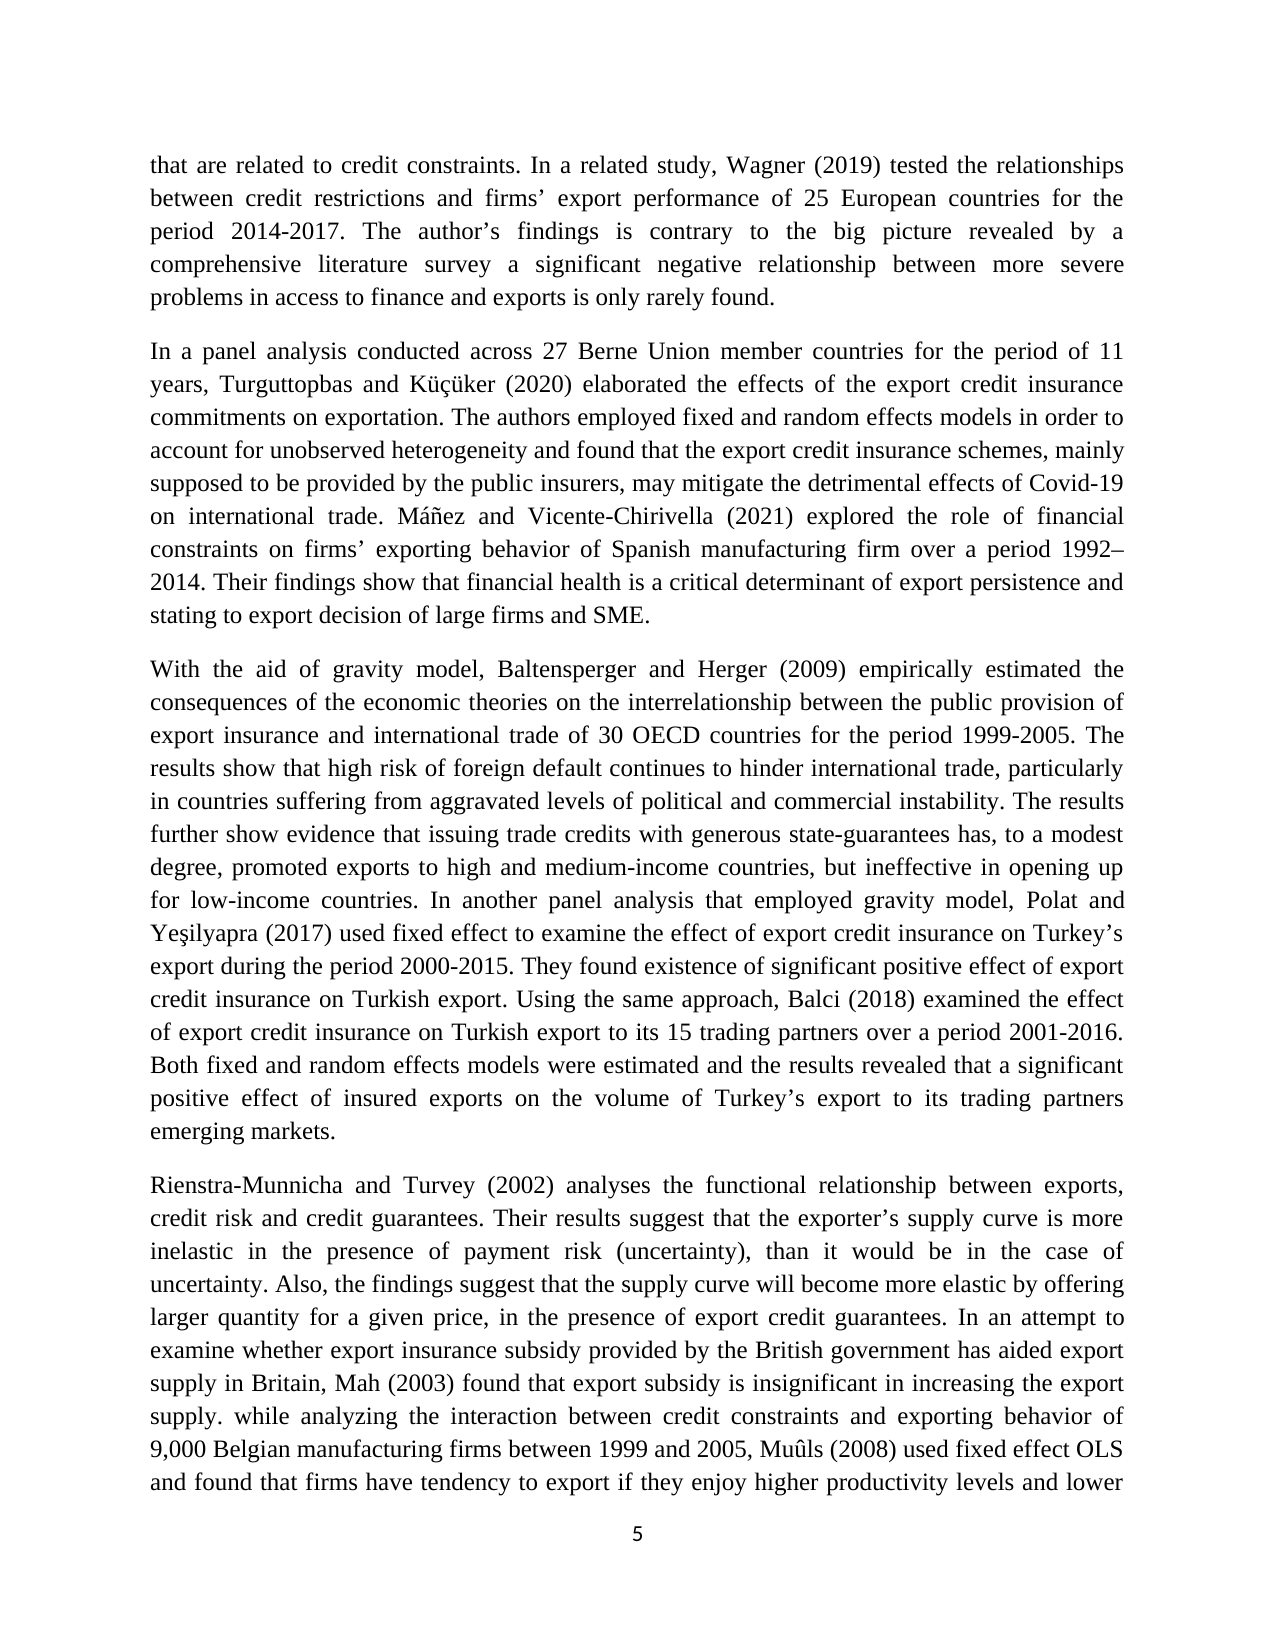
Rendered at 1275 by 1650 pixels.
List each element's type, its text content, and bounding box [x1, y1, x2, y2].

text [150, 150, 1125, 311]
text With the aid of gravity model, Baltensperger and Herger (2009) empirically estimated the consequences of the economic theories on the interrelationship between the public provision of export insurance and international trade of 30 OECD countries for the period 1999-2005. The results show that high risk of foreign default continues to hinder international trade, particularly in countries suffering from aggravated levels of political and commercial instability. The results further show evidence that issuing trade credits with generous state-guarantees has, to a modest degree, promoted exports to high and medium-income countries, but ineffective in opening up for low-income countries. In another panel analysis that employed gravity model, Polat and Yeşilyapra (2017) used fixed effect to examine the effect of export credit insurance on Turkey’s export during the period 2000-2015. They found existence of significant positive effect of export credit insurance on Turkish export. Using the same approach, Balci (2018) examined the effect of export credit insurance on Turkish export to its 15 trading partners over a period 2001-2016. Both fixed and random effects models were estimated and the results revealed that a significant positive effect of insured exports on the volume of Turkey’s export to its trading partners emerging markets. [150, 654, 1125, 1145]
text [150, 1170, 1125, 1496]
text In a panel analysis conducted across 27 Berne Union member countries for the period of 11 years, Turguttopbas and Küçüker (2020) elaborated the effects of the export credit insurance commitments on exportation. The authors employed fixed and random effects models in order to account for unobserved heterogeneity and found that the export credit insurance schemes, mainly supposed to be provided by the public insurers, may mitigate the detrimental effects of Covid-19 on international trade. Máñez and Vicente-Chirivella (2021) explored the role of financial constraints on firms’ exporting behavior of Spanish manufacturing firm over a period 1992–2014. Their findings show that financial health is a critical determinant of export persistence and stating to export decision of large firms and SME. [150, 336, 1125, 629]
